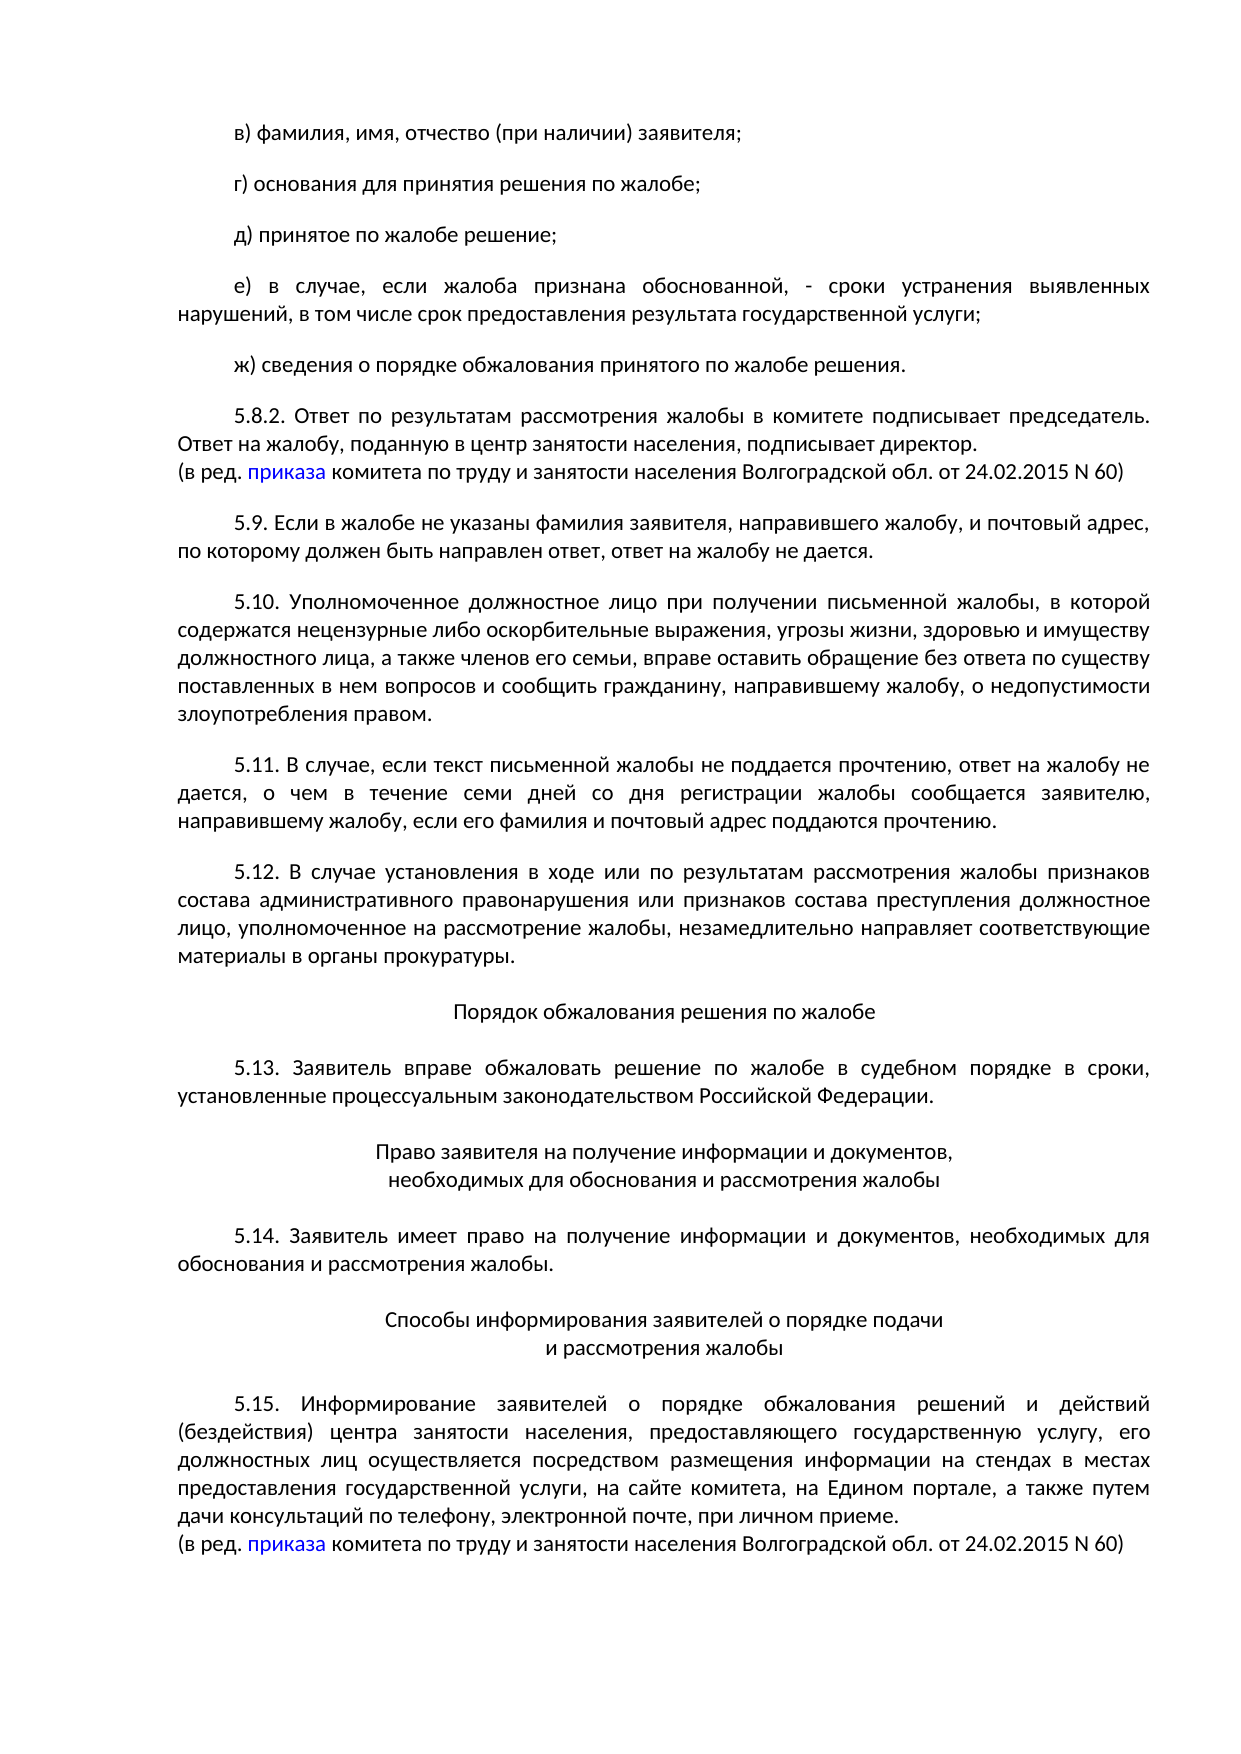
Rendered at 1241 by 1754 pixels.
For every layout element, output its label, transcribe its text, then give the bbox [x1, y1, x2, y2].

text необходимых для обоснования и рассмотрения жалобы [177, 1165, 1152, 1193]
text ж) сведения о порядке обжалования принятого по жалобе решения. [177, 350, 1152, 378]
text 5.8.2. Ответ по результатам рассмотрения жалобы в комитете подписывает председатель. Ответ на жалобу, поданную в центр занятости населения, подписывает директор. [177, 401, 1152, 457]
text е) в случае, если жалоба признана обоснованной, - сроки устранения выявленных нарушений, в том числе срок предоставления результата государственной услуги; [177, 271, 1152, 327]
text 5.13. Заявитель вправе обжаловать решение по жалобе в судебном порядке в сроки, установленные процессуальным законодательством Российской Федерации. [177, 1053, 1152, 1109]
text Порядок обжалования решения по жалобе [177, 997, 1152, 1025]
text д) принятое по жалобе решение; [177, 220, 1152, 248]
text 5.10. Уполномоченное должностное лицо при получении письменной жалобы, в которой содержатся нецензурные либо оскорбительные выражения, угрозы жизни, здоровью и имуществу должностного лица, а также членов его семьи, вправе оставить обращение без ответа по существу поставленных в нем вопросов и сообщить гражданину, направившему жалобу, о недопустимости злоупотребления правом. [177, 587, 1152, 727]
text (в ред. приказа комитета по труду и занятости населения Волгоградской обл. от 24.02.2015 N 60) [177, 1529, 1152, 1557]
text 5.11. В случае, если текст письменной жалобы не поддается прочтению, ответ на жалобу не дается, о чем в течение семи дней со дня регистрации жалобы сообщается заявителю, направившему жалобу, если его фамилия и почтовый адрес поддаются прочтению. [177, 750, 1152, 834]
text 5.15. Информирование заявителей о порядке обжалования решений и действий (бездействия) центра занятости населения, предоставляющего государственную услугу, его должностных лиц осуществляется посредством размещения информации на стендах в местах предоставления государственной услуги, на сайте комитета, на Едином портале, а также путем дачи консультаций по телефону, электронной почте, при личном приеме. [177, 1389, 1152, 1529]
text в) фамилия, имя, отчество (при наличии) заявителя; [177, 118, 1152, 146]
text 5.9. Если в жалобе не указаны фамилия заявителя, направившего жалобу, и почтовый адрес, по которому должен быть направлен ответ, ответ на жалобу не дается. [177, 508, 1152, 564]
text Способы информирования заявителей о порядке подачи [177, 1305, 1152, 1333]
text (в ред. приказа комитета по труду и занятости населения Волгоградской обл. от 24.02.2015 N 60) [177, 457, 1152, 485]
text 5.12. В случае установления в ходе или по результатам рассмотрения жалобы признаков состава административного правонарушения или признаков состава преступления должностное лицо, уполномоченное на рассмотрение жалобы, незамедлительно направляет соответствующие материалы в органы прокуратуры. [177, 857, 1152, 969]
text Право заявителя на получение информации и документов, [177, 1137, 1152, 1165]
text 5.14. Заявитель имеет право на получение информации и документов, необходимых для обоснования и рассмотрения жалобы. [177, 1221, 1152, 1277]
text г) основания для принятия решения по жалобе; [177, 169, 1152, 197]
text и рассмотрения жалобы [177, 1333, 1152, 1361]
